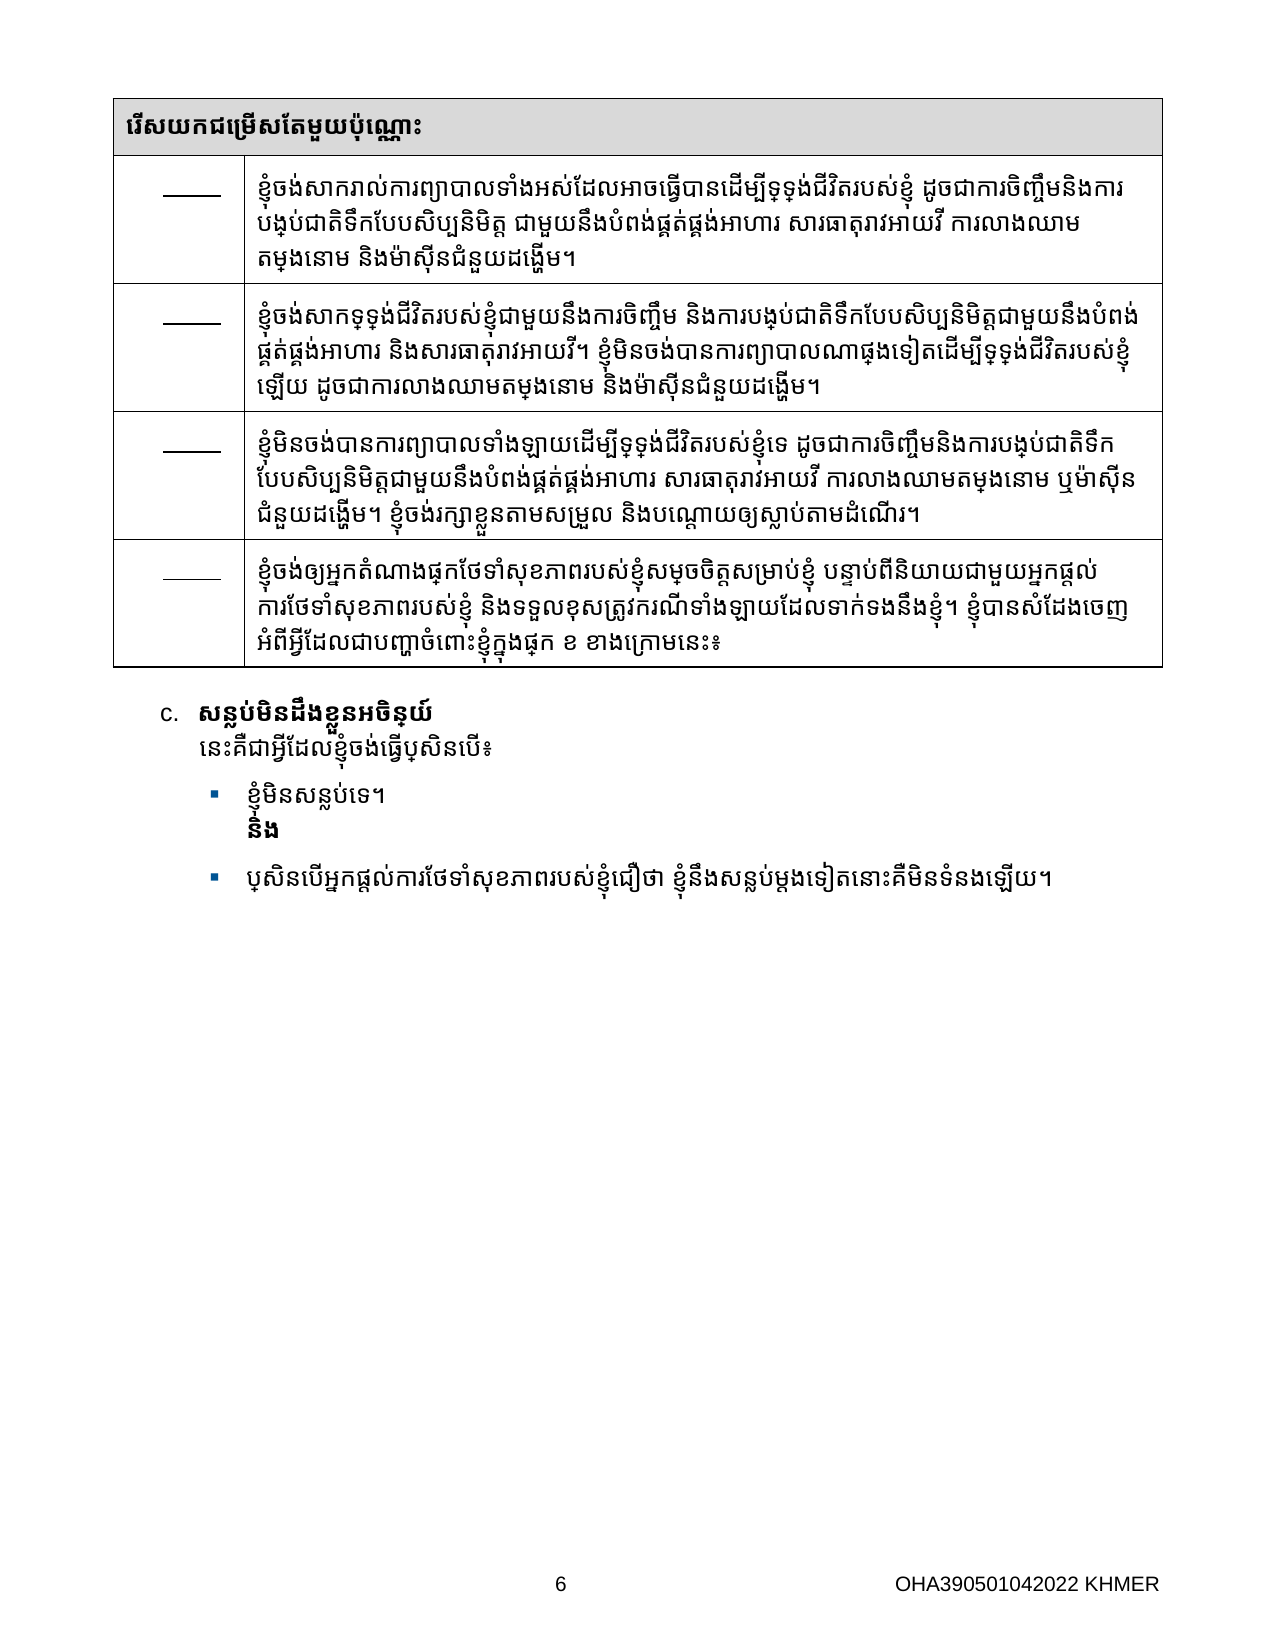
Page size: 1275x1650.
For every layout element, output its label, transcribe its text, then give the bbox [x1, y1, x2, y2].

text នេះគឺជាអ្វីដែលខ្ញុំចង់ធ្វើប្រសិនបើ៖ [199, 733, 1160, 762]
table_cell ខ្ញុំចង់សាកទ្រទ្រង់ជីវិតរបស់ខ្ញុំជាមួយនឹងការចិញ្ចឹម និងការបង្គ្រប់ជាតិទឹក​បែបសិប្បនិមិត្តជាមួយនឹងបំពង់ផ្គត់ផ្គង់អាហារ និងសារធាតុរាវអាយវី។ ខ្ញុំមិនចង់បានការព្យាបាលណាផ្សេងទៀតដើម្បីទ្រទ្រង់ជីវិតរបស់ខ្ញុំឡើយ ដូចជាការលាងឈាមតម្រងនោម និងម៉ាស៊ីនជំនួយដង្ហើម។ [245, 284, 1162, 411]
table_cell [114, 284, 161, 411]
table_cell ខ្ញុំមិនចង់បានការព្យាបាលទាំងឡាយដើម្បីទ្រទ្រង់ជីវិតរបស់ខ្ញុំទេ ដូចជាការ​ចិញ្ចឹមនិងការបង្គ្រប់ជាតិទឹកបែបសិប្បនិមិត្តជាមួយនឹងបំពង់ផ្គត់ផ្គង់អាហារ សារធាតុរាវអាយវី ការលាងឈាមតម្រងនោម ឬម៉ាស៊ីនជំនួយដង្ហើម។ ខ្ញុំចង់រក្សាខ្លួនតាមសម្រួល និងបណ្តោយឲ្យស្លាប់តាមដំណើរ។ [245, 412, 1162, 538]
table_header រើសយកជម្រើសតែមួយប៉ុណ្ណោះ [114, 99, 1162, 155]
table_cell [161, 284, 244, 411]
subtitle សន្លប់មិនដឹងខ្លួនអចិន្ត្រៃយ៍ [160, 698, 1160, 727]
table_cell ខ្ញុំចង់សាករាល់ការព្យាបាលទាំងអស់ដែលអាចធ្វើបានដើម្បីទ្រទ្រង់ជីវិតរបស់ខ្ញុំ ដូចជាការចិញ្ចឹមនិងការបង្គ្រប់ជាតិទឹកបែបសិប្បនិមិត្ត ជាមួយនឹងបំពង់ផ្គត់ផ្គង់អាហារ សារធាតុរាវអាយវី ការលាងឈាមតម្រងនោម និងម៉ាស៊ីនជំនួយដង្ហើម។ [245, 156, 1162, 283]
table_cell [161, 156, 244, 283]
table_cell [114, 540, 161, 666]
list ប្រសិនបើអ្នកផ្តល់ការថែទាំសុខភាពរបស់ខ្ញុំជឿថា ខ្ញុំនឹងសន្លប់ម្តងទៀតនោះគឺមិនទំនងឡើយ។ [208, 863, 636, 892]
table_cell [114, 412, 161, 538]
table_cell [161, 540, 244, 666]
table_cell ខ្ញុំចង់ឲ្យអ្នកតំណាងផ្នែកថែទាំសុខភាពរបស់ខ្ញុំសម្រេចចិត្តសម្រាប់ខ្ញុំ បន្ទាប់ពីនិយាយជាមួយអ្នកផ្តល់ការថែទាំសុខភាពរបស់ខ្ញុំ និងទទួលខុសត្រូវករណីទាំងឡាយដែលទាក់ទងនឹងខ្ញុំ។ ខ្ញុំបានសំដែងចេញអំពីអ្វីដែលជាបញ្ហាចំពោះខ្ញុំក្នុងផ្នែក ខ ខាងក្រោមនេះ៖ [245, 540, 1162, 666]
table_cell [114, 156, 161, 283]
table_cell [161, 412, 244, 538]
subtitle និង [246, 815, 1160, 844]
list ប្រសិនបើអ្នកផ្តល់ការថែទាំសុខភាពរបស់ខ្ញុំជឿថា ខ្ញុំនឹងសន្លប់ម្តងទៀតនោះគឺមិនទំនងឡើយ។ [636, 863, 830, 892]
list ខ្ញុំមិនសន្លប់ទេ។ [208, 780, 1160, 809]
list ប្រសិនបើអ្នកផ្តល់ការថែទាំសុខភាពរបស់ខ្ញុំជឿថា ខ្ញុំនឹងសន្លប់ម្តងទៀតនោះគឺមិនទំនងឡើយ។ [826, 863, 1160, 892]
